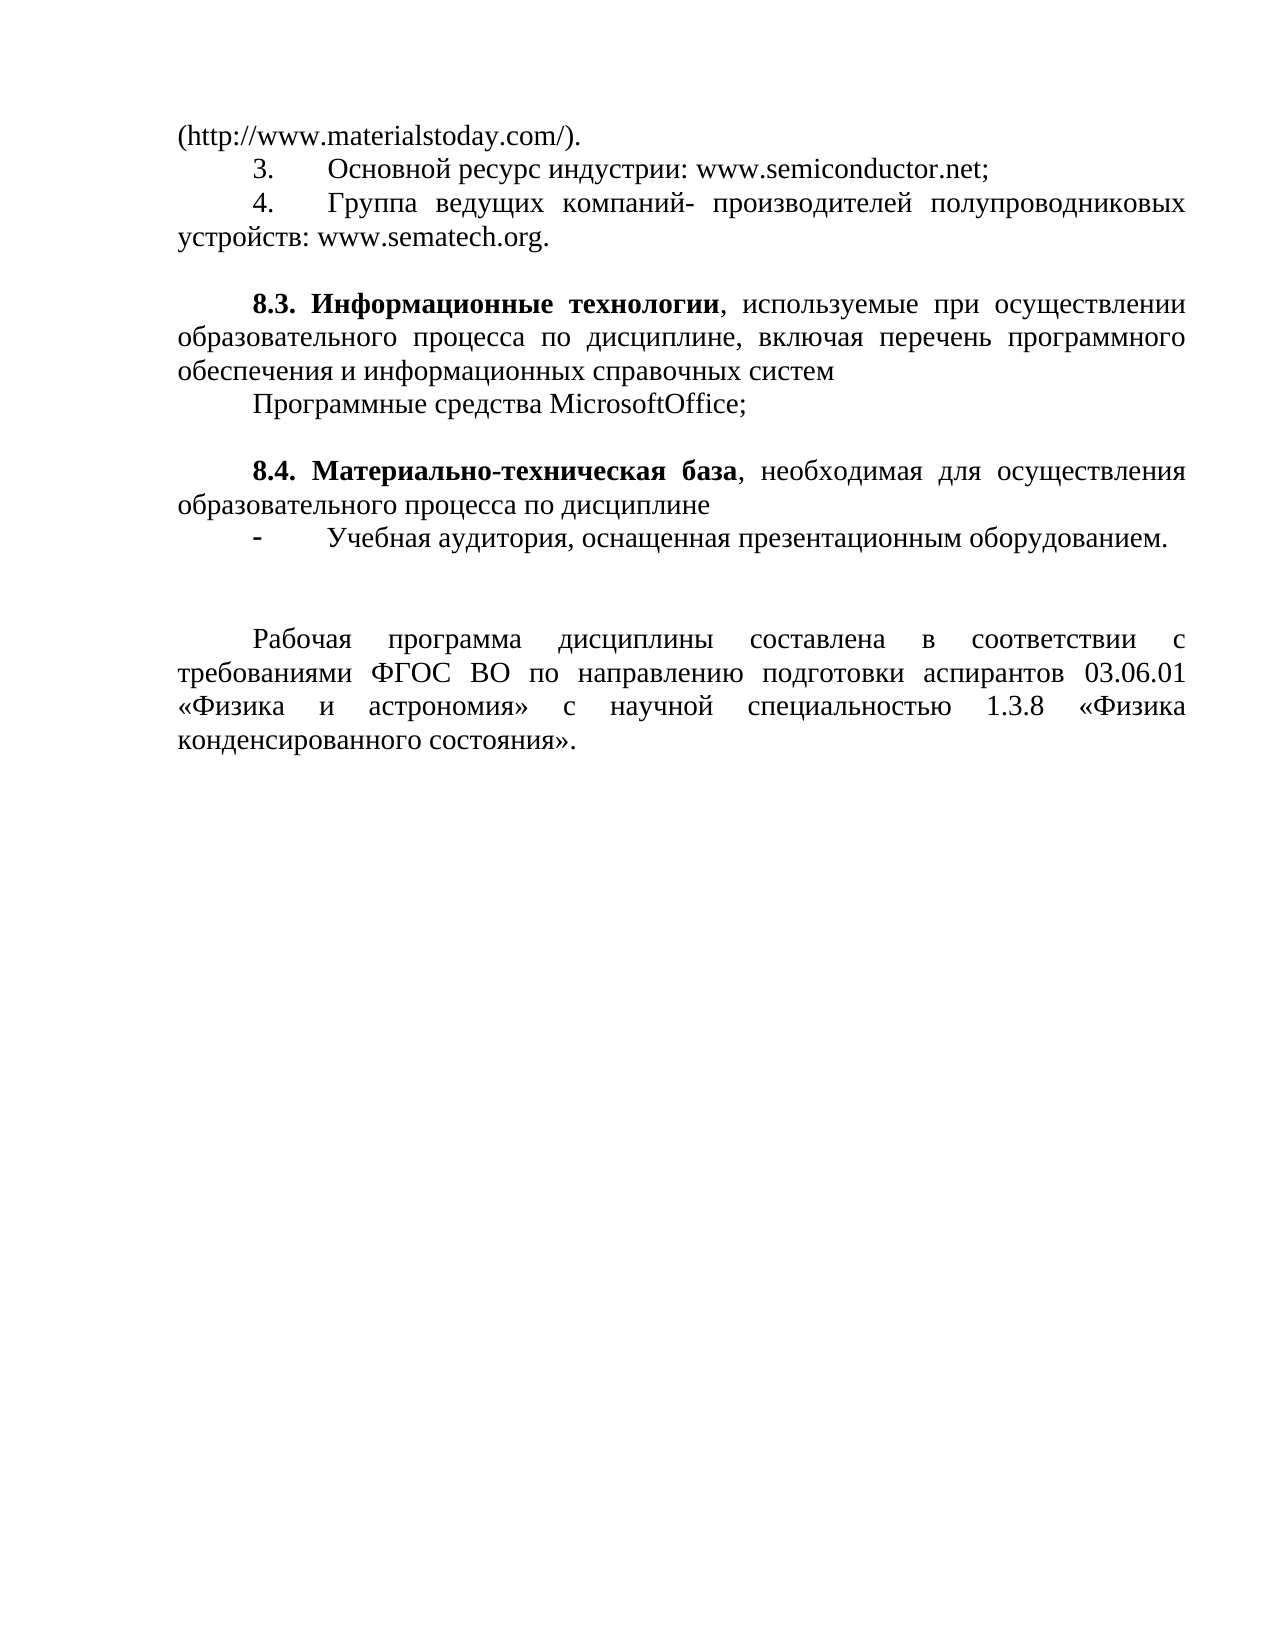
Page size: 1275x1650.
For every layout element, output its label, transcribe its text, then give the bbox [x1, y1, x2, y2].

list Основной ресурс индустрии: www.semiconductor.net; [177, 152, 1186, 185]
text 8.4. Материально-техническая база, необходимая для осуществления образовательного процесса по дисциплине [177, 453, 1186, 521]
text 8.3. Информационные технологии, используемые при осуществлении образовательного процесса по дисциплине, включая перечень программного обеспечения и информационных справочных систем [177, 286, 1186, 386]
text Рабочая программа дисциплины составлена в соответствии с требованиями ФГОС ВО по направлению подготовки аспирантов 03.06.01 «Физика и астрономия» с научной специальностью 1.3.8 «Физика конденсированного состояния». [177, 621, 1186, 756]
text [177, 118, 1186, 152]
list Учебная аудитория, оснащенная презентационным оборудованием. [177, 521, 1186, 554]
list Группа ведущих компаний- производителей полупроводниковых устройств: www.sematech.org. [177, 185, 1186, 252]
text Программные средства MicrosoftOffice; [177, 386, 1186, 420]
